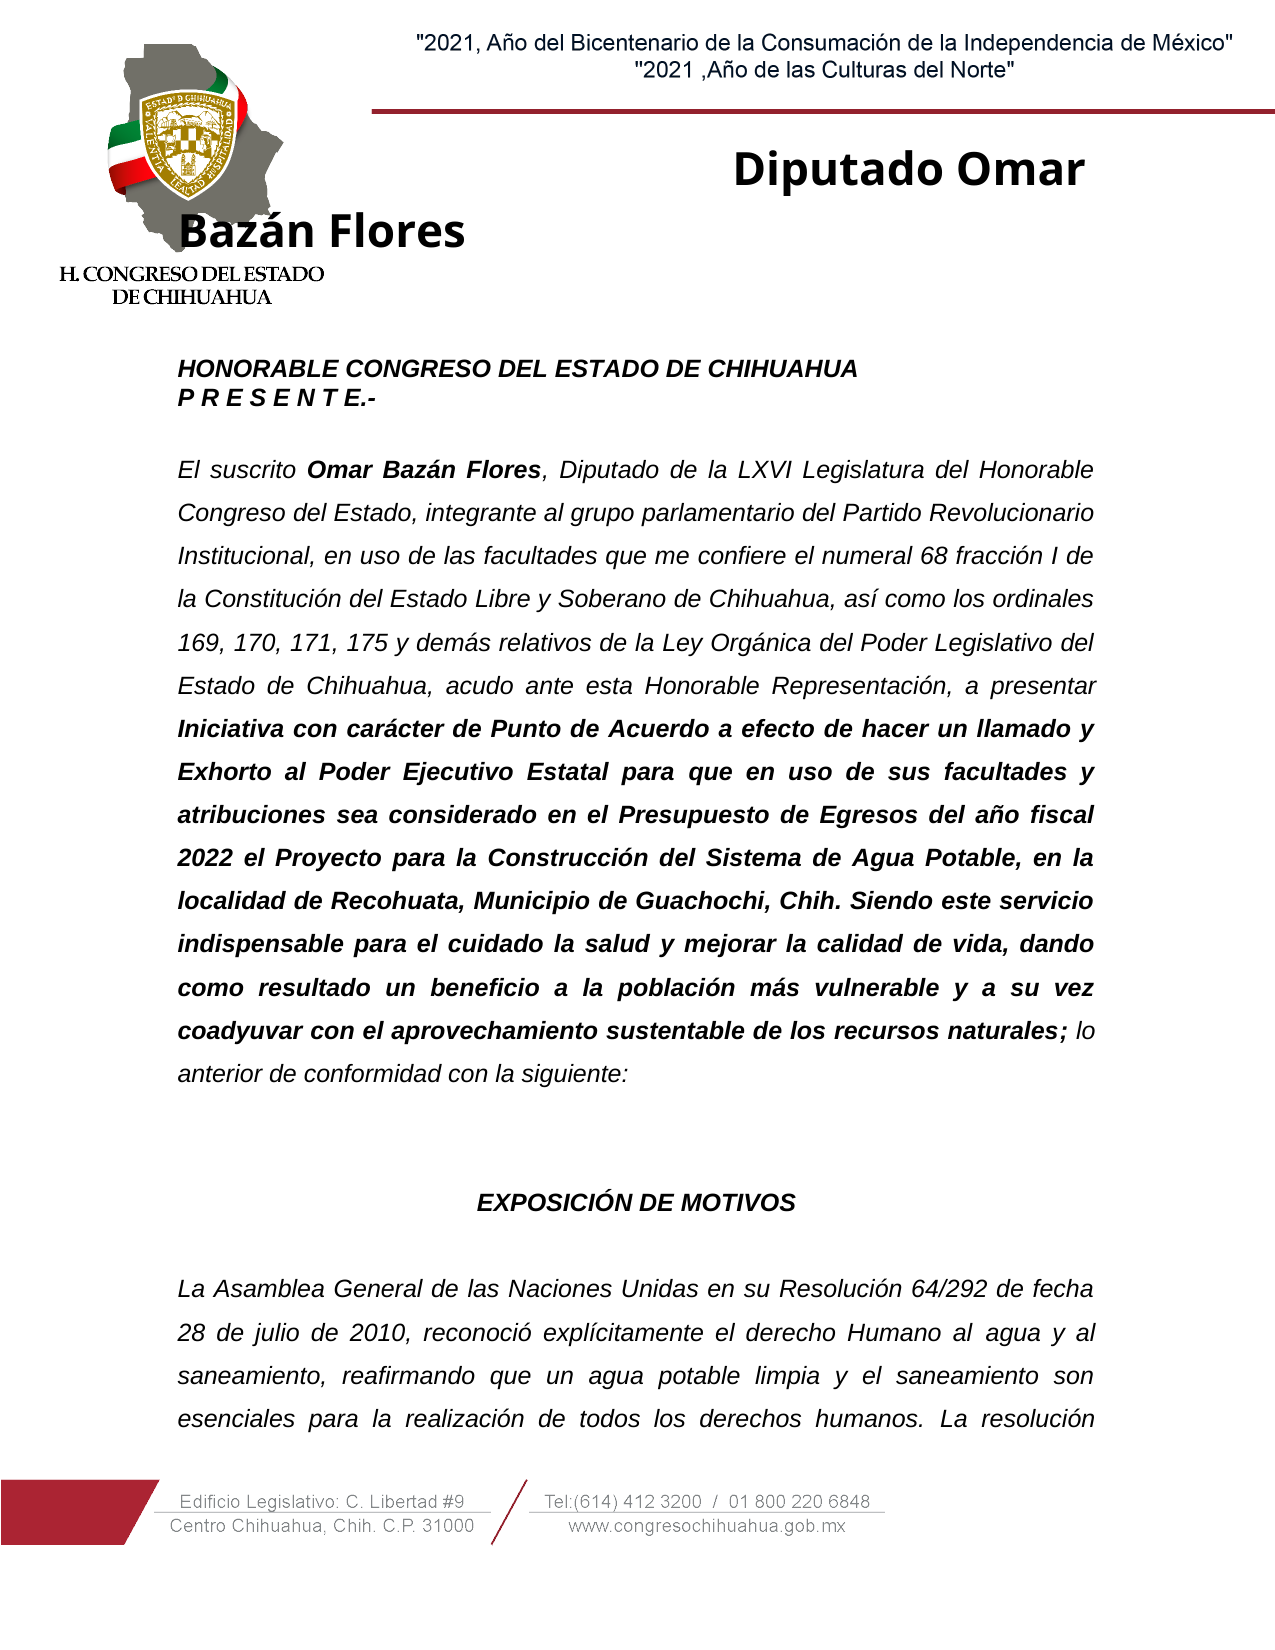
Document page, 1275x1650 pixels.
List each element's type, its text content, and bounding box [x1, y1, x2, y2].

text EXPOSICIÓN DE MOTIVOS [177, 1188, 1098, 1217]
text HONORABLE CONGRESO DEL ESTADO DE CHIHUAHUA [177, 354, 1098, 383]
text P R E S E N T E.- [177, 383, 1098, 412]
text El suscrito Omar Bazán Flores, Diputado de la LXVI Legislatura del Honorable Congreso del Estado, integrante al grupo parlamentario del Partido Revolucionario Institucional, en uso de las facultades que me confiere el numeral 68 fracción I de la Constitución del Estado Libre y Soberano de Chihuahua, así como los ordinales 169, 170, 171, 175 y demás relativos de la Ley Orgánica del Poder Legislativo del Estado de Chihuahua, acudo ante esta Honorable Representación, a presentar Iniciativa con carácter de Punto de Acuerdo a efecto de hacer un llamado y Exhorto al Poder Ejecutivo Estatal para que en uso de sus facultades y atribuciones sea considerado en el Presupuesto de Egresos del año fiscal 2022 el Proyecto para la Construcción del Sistema de Agua Potable, en la localidad de Recohuata, Municipio de Guachochi, Chih. Siendo este servicio indispensable para el cuidado la salud y mejorar la calidad de vida, dando como resultado un beneficio a la población más vulnerable y a su vez coadyuvar con el aprovechamiento sustentable de los recursos naturales; lo anterior de conformidad con la siguiente: [177, 455, 1098, 1087]
picture [0, 0, 1275, 1608]
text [177, 1274, 1098, 1432]
